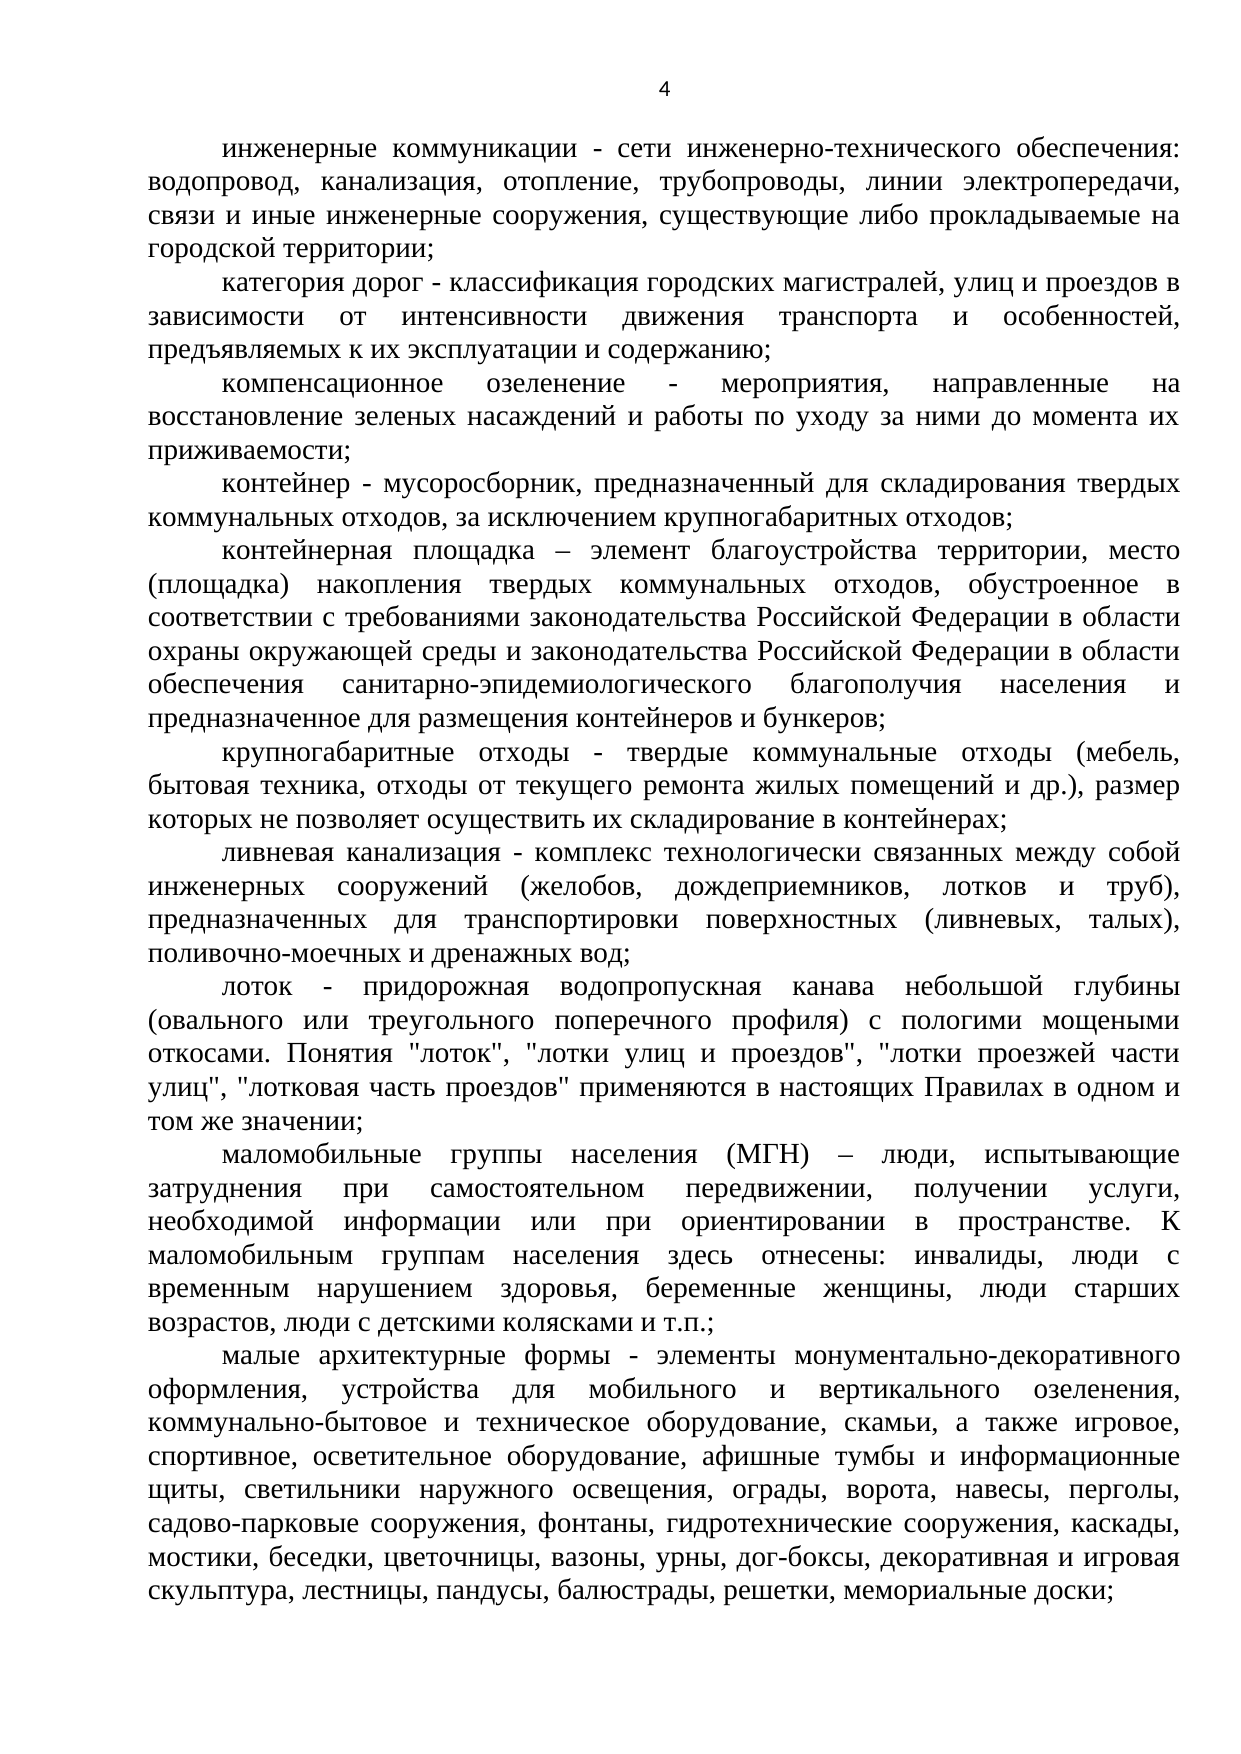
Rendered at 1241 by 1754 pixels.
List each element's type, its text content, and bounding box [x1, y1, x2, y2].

text компенсационное озеленение - мероприятия, направленные на восстановление зеленых насаждений и работы по уходу за ними до момента их приживаемости; [148, 365, 1181, 465]
text инженерные коммуникации - сети инженерно-технического обеспечения: водопровод, канализация, отопление, трубопроводы, линии электропередачи, связи и иные инженерные сооружения, существующие либо прокладываемые на городской территории; [148, 130, 1181, 264]
text малые архитектурные формы - элементы монументально-декоративного оформления, устройства для мобильного и вертикального озеленения, коммунально-бытовое и техническое оборудование, скамьи, а также игровое, спортивное, осветительное оборудование, афишные тумбы и информационные щиты, светильники наружного освещения, ограды, ворота, навесы, перголы, садово-парковые сооружения, фонтаны, гидротехнические сооружения, каскады, мостики, беседки, цветочницы, вазоны, урны, дог-боксы, декоративная и игровая скульптура, лестницы, пандусы, балюстрады, решетки, мемориальные доски; [148, 1337, 1181, 1606]
text контейнерная площадка – элемент благоустройства территории, место (площадка) накопления твердых коммунальных отходов, обустроенное в соответствии с требованиями законодательства Российской Федерации в области охраны окружающей среды и законодательства Российской Федерации в области обеспечения санитарно-эпидемиологического благополучия населения и предназначенное для размещения контейнеров и бункеров; [148, 532, 1181, 734]
text категория дорог - классификация городских магистралей, улиц и проездов в зависимости от интенсивности движения транспорта и особенностей, предъявляемых к их эксплуатации и содержанию; [148, 264, 1181, 365]
text крупногабаритные отходы - твердые коммунальные отходы (мебель, бытовая техника, отходы от текущего ремонта жилых помещений и др.), размер которых не позволяет осуществить их складирование в контейнерах; [148, 734, 1181, 834]
text лоток - придорожная водопропускная канава небольшой глубины (овального или треугольного поперечного профиля) с пологими мощеными откосами. Понятия "лоток", "лотки улиц и проездов", "лотки проезжей части улиц", "лотковая часть проездов" применяются в настоящих Правилах в одном и том же значении; [148, 968, 1181, 1136]
text маломобильные группы населения (МГН) – люди, испытывающие затруднения при самостоятельном передвижении, получении услуги, необходимой информации или при ориентировании в пространстве. К маломобильным группам населения здесь отнесены: инвалиды, люди с временным нарушением здоровья, беременные женщины, люди старших возрастов, люди с детскими колясками и т.п.; [148, 1136, 1181, 1337]
text контейнер - мусоросборник, предназначенный для складирования твердых коммунальных отходов, за исключением крупногабаритных отходов; [148, 465, 1181, 532]
text ливневая канализация - комплекс технологически связанных между собой инженерных сооружений (желобов, дождеприемников, лотков и труб), предназначенных для транспортировки поверхностных (ливневых, талых), поливочно-моечных и дренажных вод; [148, 834, 1181, 968]
